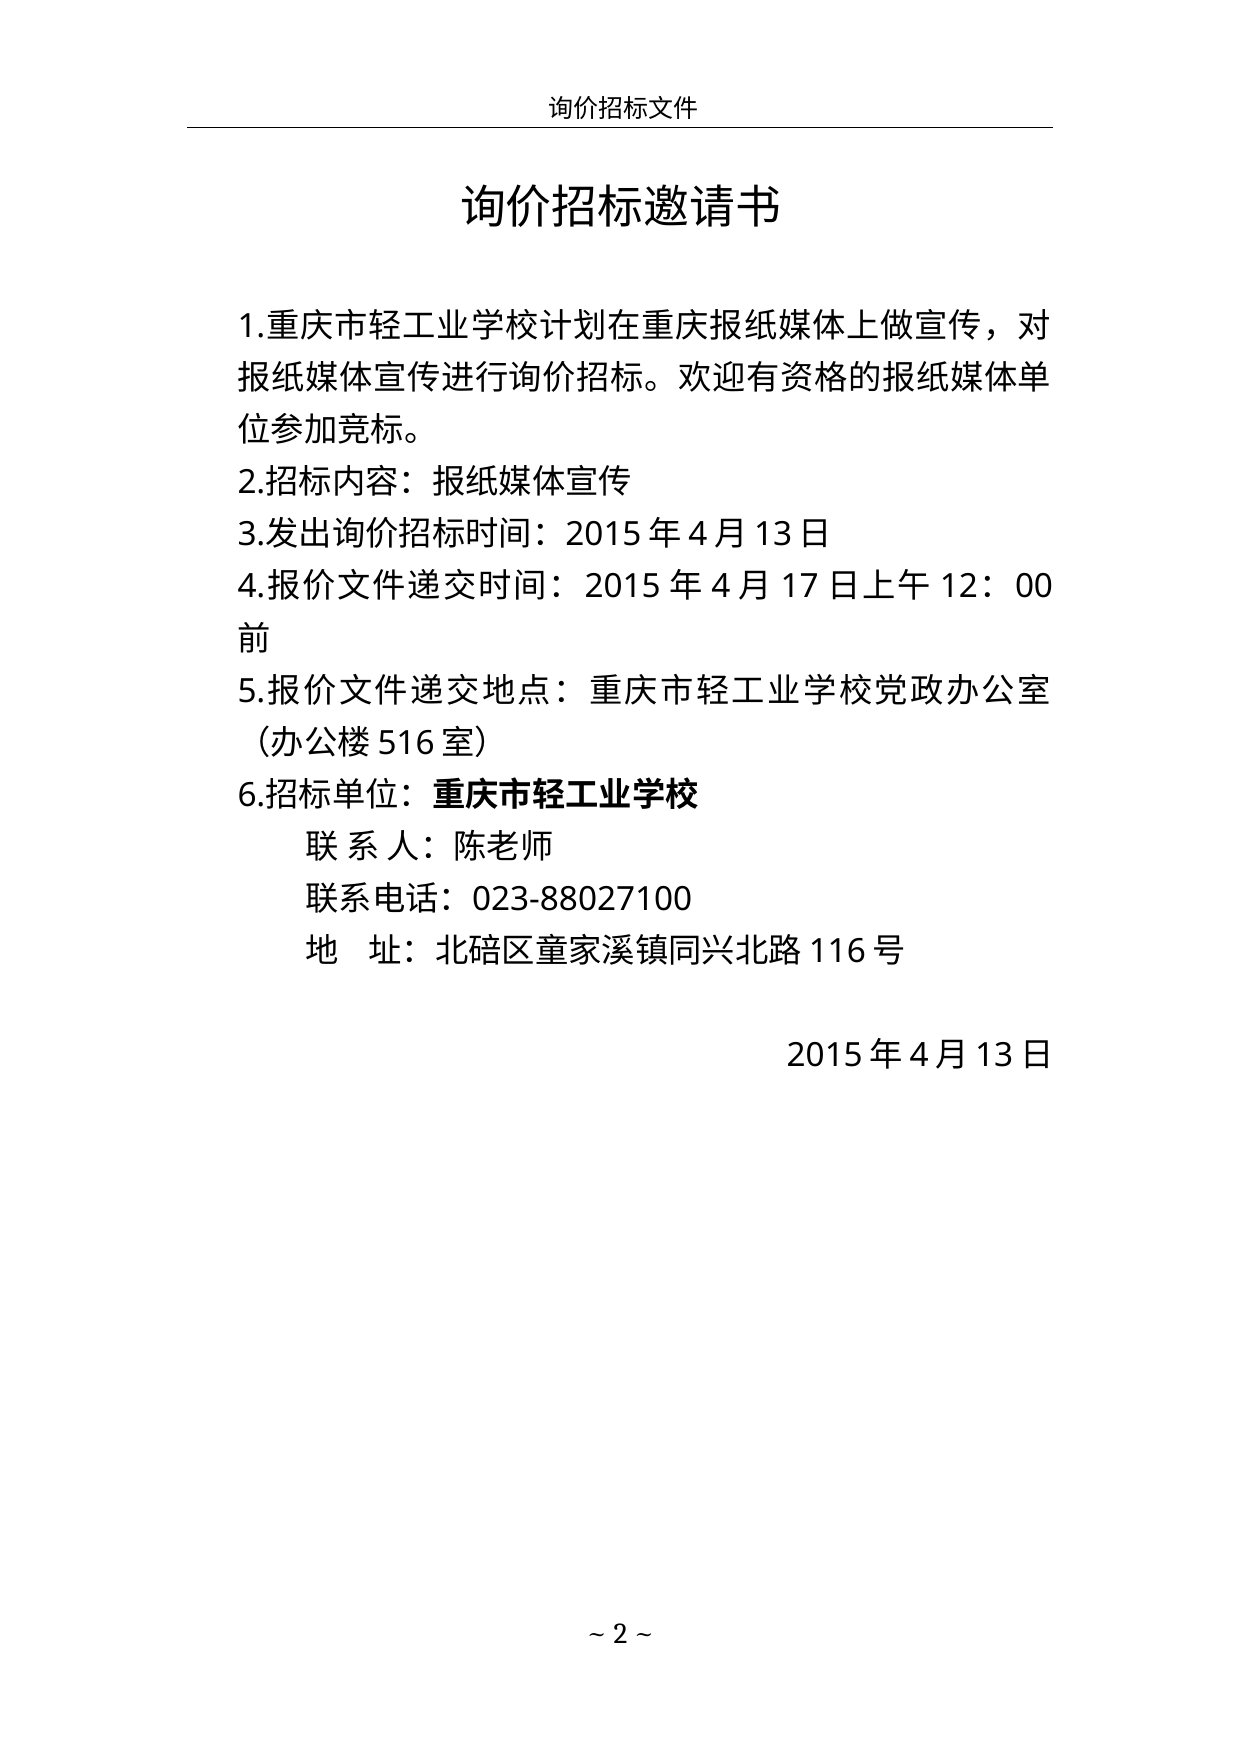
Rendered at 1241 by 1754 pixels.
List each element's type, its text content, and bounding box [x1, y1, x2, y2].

text 地 址：北碚区童家溪镇同兴北路116号 [187, 921, 1053, 973]
text 5.报价文件递交地点：重庆市轻工业学校党政办公室（办公楼516室） [237, 660, 1053, 764]
text 2015年4月13日 [187, 1025, 1053, 1077]
text 联 系 人：陈老师 [187, 817, 1053, 869]
text 6.招标单位：重庆市轻工业学校 [237, 764, 1053, 817]
text 4.报价文件递交时间：2015年4月17日上午12：00前 [237, 556, 1053, 660]
text 1.重庆市轻工业学校计划在重庆报纸媒体上做宣传，对报纸媒体宣传进行询价招标。欢迎有资格的报纸媒体单位参加竞标。 [237, 296, 1053, 452]
text 联系电话：023-88027100 [187, 869, 1053, 921]
subtitle 询价招标邀请书 [187, 164, 1053, 244]
text 3.发出询价招标时间：2015年4月13日 [237, 504, 1053, 556]
text 2.招标内容：报纸媒体宣传 [237, 452, 1053, 504]
